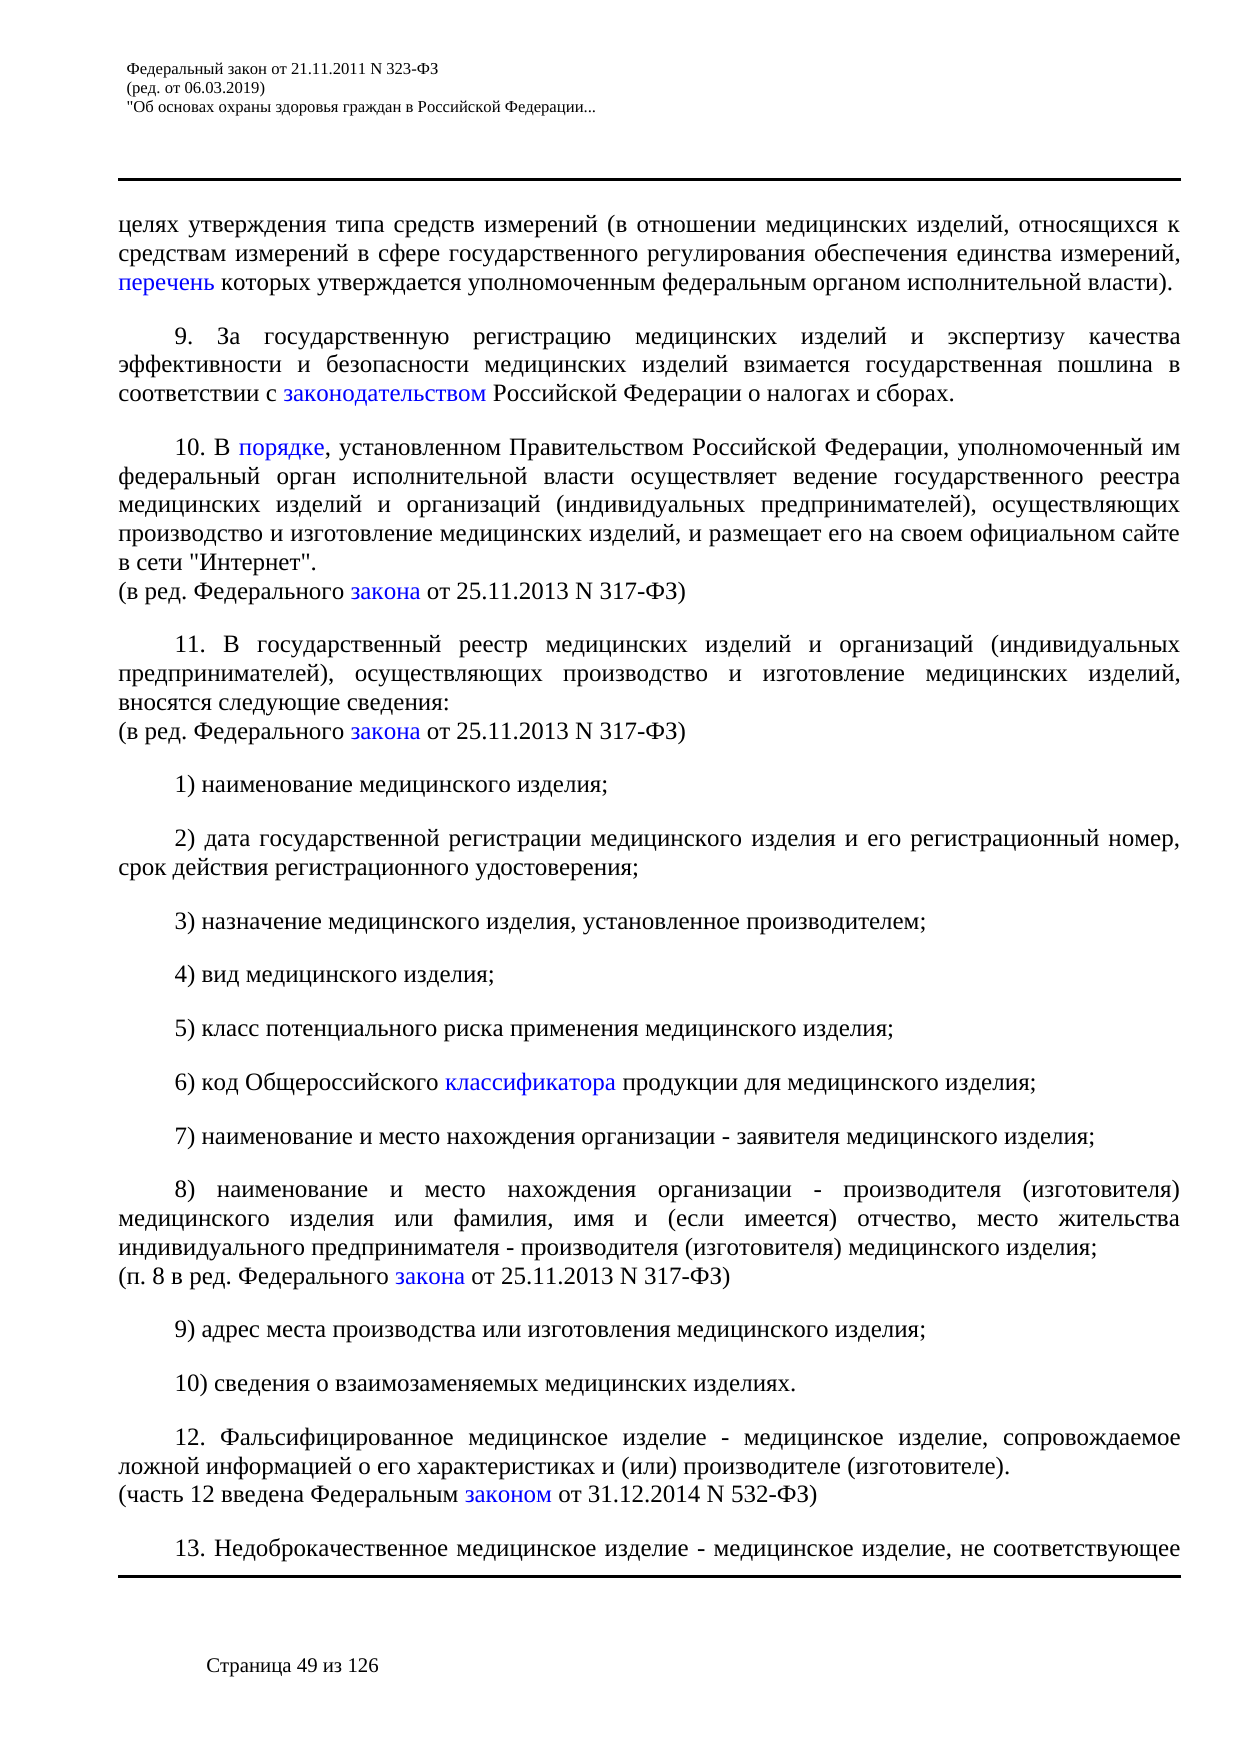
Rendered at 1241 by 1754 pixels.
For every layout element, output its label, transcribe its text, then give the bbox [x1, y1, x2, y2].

text 3) назначение медицинского изделия, установленное производителем; [118, 906, 1181, 934]
text 9) адрес места производства или изготовления медицинского изделия; [118, 1314, 1181, 1343]
text (в ред. Федерального закона от 25.11.2013 N 317-ФЗ) [118, 576, 1181, 604]
text 2) дата государственной регистрации медицинского изделия и его регистрационный номер, срок действия регистрационного удостоверения; [118, 823, 1181, 881]
text (п. 8 в ред. Федерального закона от 25.11.2013 N 317-ФЗ) [118, 1261, 1181, 1289]
text 1) наименование медицинского изделия; [118, 769, 1181, 798]
text 12. Фальсифицированное медицинское изделие - медицинское изделие, сопровождаемое ложной информацией о его характеристиках и (или) производителе (изготовителе). [118, 1422, 1181, 1479]
text 10) сведения о взаимозаменяемых медицинских изделиях. [118, 1368, 1181, 1397]
text (в ред. Федерального закона от 25.11.2013 N 317-ФЗ) [118, 716, 1181, 744]
text 5) класс потенциального риска применения медицинского изделия; [118, 1013, 1181, 1042]
text 9. За государственную регистрацию медицинских изделий и экспертизу качества эффективности и безопасности медицинских изделий взимается государственная пошлина в соответствии с законодательством Российской Федерации о налогах и сборах. [118, 321, 1181, 407]
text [118, 209, 1181, 296]
text 11. В государственный реестр медицинских изделий и организаций (индивидуальных предпринимателей), осуществляющих производство и изготовление медицинских изделий, вносятся следующие сведения: [118, 629, 1181, 716]
text (часть 12 введена Федеральным законом от 31.12.2014 N 532-ФЗ) [118, 1479, 1181, 1508]
text 10. В порядке, установленном Правительством Российской Федерации, уполномоченный им федеральный орган исполнительной власти осуществляет ведение государственного реестра медицинских изделий и организаций (индивидуальных предпринимателей), осуществляющих производство и изготовление медицинских изделий, и размещает его на своем официальном сайте в сети "Интернет". [118, 432, 1181, 576]
text 8) наименование и место нахождения организации - производителя (изготовителя) медицинского изделия или фамилия, имя и (если имеется) отчество, место жительства индивидуального предпринимателя - производителя (изготовителя) медицинского изделия; [118, 1174, 1181, 1261]
text 6) код Общероссийского классификатора продукции для медицинского изделия; [118, 1067, 1181, 1096]
text 7) наименование и место нахождения организации - заявителя медицинского изделия; [118, 1121, 1181, 1149]
text 4) вид медицинского изделия; [118, 959, 1181, 988]
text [118, 1533, 1181, 1562]
